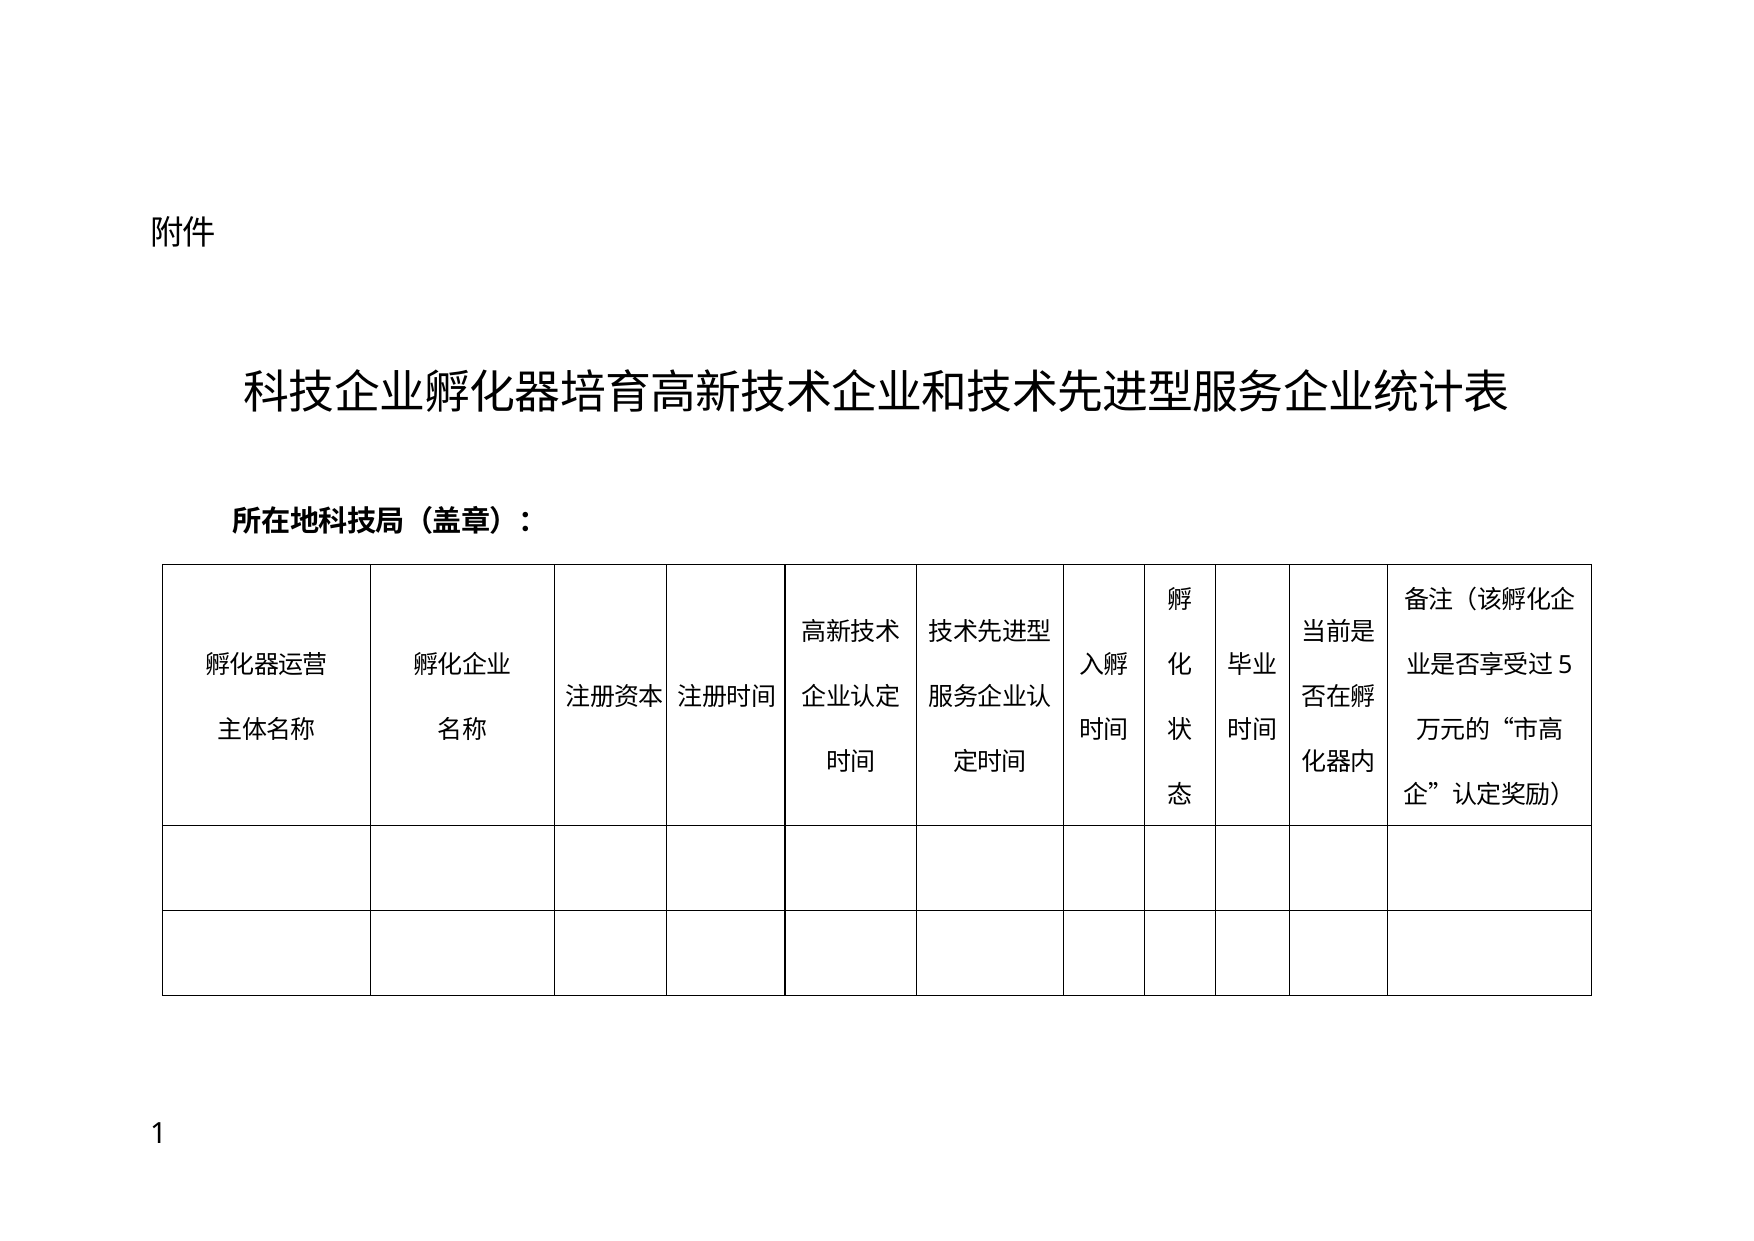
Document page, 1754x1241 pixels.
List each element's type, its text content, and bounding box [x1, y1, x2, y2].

table_cell [786, 826, 916, 910]
table_cell [1145, 826, 1215, 910]
table_header 孵化器运营 主体名称 [163, 565, 370, 825]
table_header 孵化状态 [1145, 565, 1215, 825]
table_cell [1388, 826, 1591, 910]
table_header 高新技术企业认定时间 [786, 565, 916, 825]
table_cell [371, 826, 554, 910]
table_cell [163, 826, 370, 910]
text 附件 [150, 198, 1604, 263]
table_cell [917, 826, 1063, 910]
table_header 注册时间 [667, 565, 784, 825]
table_cell [1290, 911, 1387, 995]
table_cell [1216, 826, 1289, 910]
text 科技企业孵化器培育高新技术企业和技术先进型服务企业统计表 [150, 340, 1604, 438]
table_cell [786, 911, 916, 995]
table_header 当前是否在孵化器内 [1290, 565, 1387, 825]
table_header 孵化企业 名称 [371, 565, 554, 825]
table_cell [1064, 826, 1144, 910]
table_cell [667, 826, 784, 910]
text 所在地科技局（盖章）： [150, 486, 1604, 551]
table_header 毕业 时间 [1216, 565, 1289, 825]
table_cell [163, 911, 370, 995]
table_cell [1388, 911, 1591, 995]
table_cell [667, 911, 784, 995]
table_cell [555, 911, 666, 995]
table_cell [1216, 911, 1289, 995]
table_cell [555, 826, 666, 910]
table_cell [1145, 911, 1215, 995]
table_header 入孵时间 [1064, 565, 1144, 825]
table_cell [917, 911, 1063, 995]
table_cell [1290, 826, 1387, 910]
table_header 注册资本 [555, 565, 666, 825]
table_header 技术先进型服务企业认定时间 [917, 565, 1063, 825]
table_header 备注（该孵化企业是否享受过5万元的“市高企”认定奖励） [1388, 565, 1591, 825]
table_cell [371, 911, 554, 995]
table_cell [1064, 911, 1144, 995]
